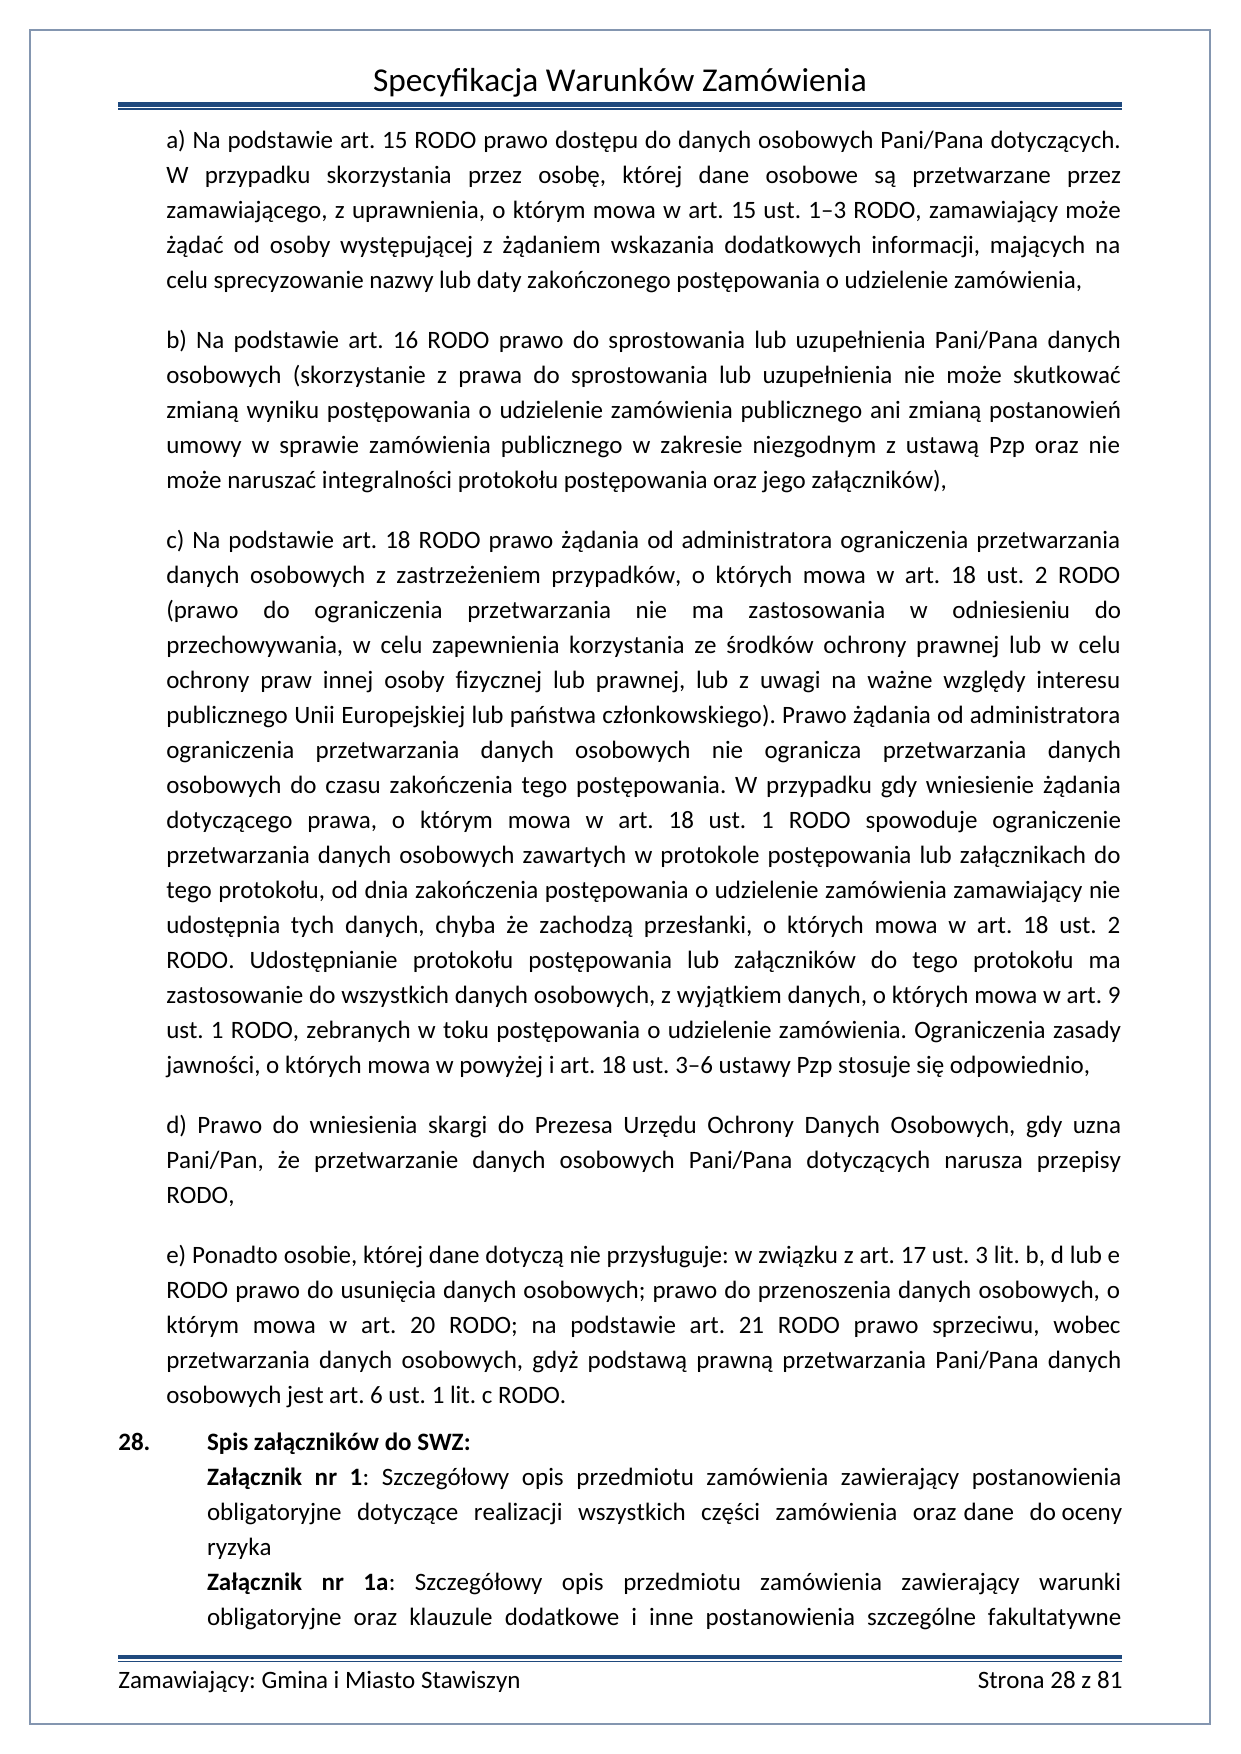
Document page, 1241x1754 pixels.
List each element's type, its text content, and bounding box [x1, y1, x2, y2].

text Załącznik nr 1: Szczegółowy opis przedmiotu zamówienia zawierający postanowienia obligatoryjne dotyczące realizacji wszystkich części zamówienia oraz dane do oceny ryzyka [207, 1462, 1122, 1562]
text e) Ponadto osobie, której dane dotyczą nie przysługuje: w związku z art. 17 ust. 3 lit. b, d lub e RODO prawo do usunięcia danych osobowych; prawo do przenoszenia danych osobowych, o którym mowa w art. 20 RODO; na podstawie art. 21 RODO prawo sprzeciwu, wobec przetwarzania danych osobowych, gdyż podstawą prawną przetwarzania Pani/Pana danych osobowych jest art. 6 ust. 1 lit. c RODO. [166, 1239, 1122, 1409]
text b) Na podstawie art. 16 RODO prawo do sprostowania lub uzupełnienia Pani/Pana danych osobowych (skorzystanie z prawa do sprostowania lub uzupełnienia nie może skutkować zmianą wyniku postępowania o udzielenie zamówienia publicznego ani zmianą postanowień umowy w sprawie zamówienia publicznego w zakresie niezgodnym z ustawą Pzp oraz nie może naruszać integralności protokołu postępowania oraz jego załączników), [166, 324, 1122, 494]
text c) Na podstawie art. 18 RODO prawo żądania od administratora ograniczenia przetwarzania danych osobowych z zastrzeżeniem przypadków, o których mowa w art. 18 ust. 2 RODO (prawo do ograniczenia przetwarzania nie ma zastosowania w odniesieniu do przechowywania, w celu zapewnienia korzystania ze środków ochrony prawnej lub w celu ochrony praw innej osoby fizycznej lub prawnej, lub z uwagi na ważne względy interesu publicznego Unii Europejskiej lub państwa członkowskiego). Prawo żądania od administratora ograniczenia przetwarzania danych osobowych nie ogranicza przetwarzania danych osobowych do czasu zakończenia tego postępowania. W przypadku gdy wniesienie żądania dotyczącego prawa, o którym mowa w art. 18 ust. 1 RODO spowoduje ograniczenie przetwarzania danych osobowych zawartych w protokole postępowania lub załącznikach do tego protokołu, od dnia zakończenia postępowania o udzielenie zamówienia zamawiający nie udostępnia tych danych, chyba że zachodzą przesłanki, o których mowa w art. 18 ust. 2 RODO. Udostępnianie protokołu postępowania lub załączników do tego protokołu ma zastosowanie do wszystkich danych osobowych, z wyjątkiem danych, o których mowa w art. 9 ust. 1 RODO, zebranych w toku postępowania o udzielenie zamówienia. Ograniczenia zasady jawności, o których mowa w powyżej i art. 18 ust. 3–6 ustawy Pzp stosuje się odpowiednio, [166, 524, 1122, 1079]
text a) Na podstawie art. 15 RODO prawo dostępu do danych osobowych Pani/Pana dotyczących. W przypadku skorzystania przez osobę, której dane osobowe są przetwarzane przez zamawiającego, z uprawnienia, o którym mowa w art. 15 ust. 1–3 RODO, zamawiający może żądać od osoby występującej z żądaniem wskazania dodatkowych informacji, mających na celu sprecyzowanie nazwy lub daty zakończonego postępowania o udzielenie zamówienia, [166, 124, 1122, 294]
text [207, 1567, 1122, 1632]
text d) Prawo do wniesienia skargi do Prezesa Urzędu Ochrony Danych Osobowych, gdy uzna Pani/Pan, że przetwarzanie danych osobowych Pani/Pana dotyczących narusza przepisy RODO, [166, 1109, 1122, 1209]
list Spis załączników do SWZ: [118, 1427, 1122, 1457]
